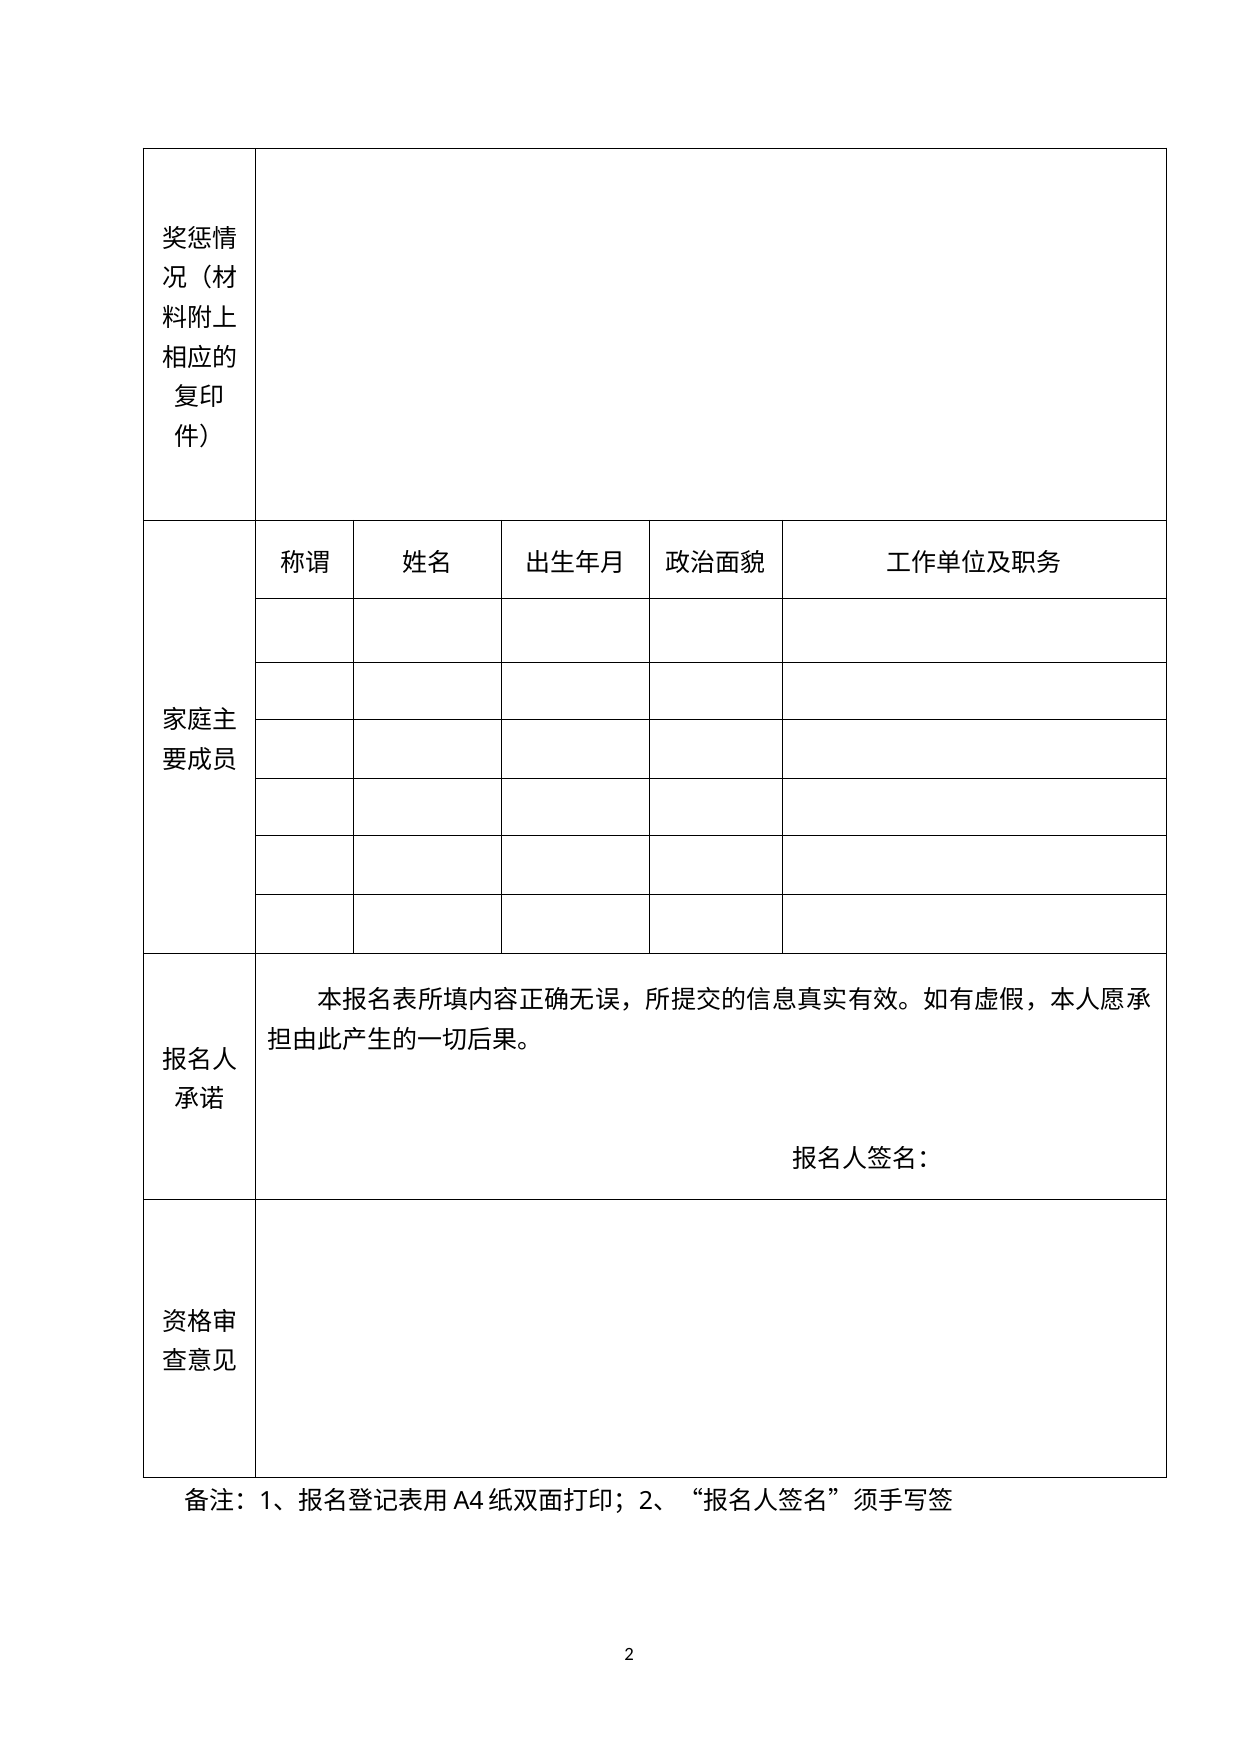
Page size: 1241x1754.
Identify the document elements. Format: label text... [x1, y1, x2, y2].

table_cell [502, 599, 649, 662]
table_cell [650, 663, 782, 719]
table_cell [783, 599, 1166, 662]
table_cell [256, 720, 353, 777]
table_cell [650, 895, 782, 953]
table_cell [354, 599, 501, 662]
table_cell 姓名 [354, 521, 501, 598]
table_cell [256, 149, 1166, 520]
table_cell [502, 720, 649, 777]
table_cell [502, 663, 649, 719]
table_cell [256, 779, 353, 835]
table_cell [783, 895, 1166, 953]
table_cell 出生年月 [502, 521, 649, 598]
table_cell [650, 599, 782, 662]
table_cell [256, 836, 353, 893]
table_cell [650, 779, 782, 835]
table_cell [783, 663, 1166, 719]
table_cell [502, 895, 649, 953]
table_cell [783, 720, 1166, 777]
table_cell [256, 895, 353, 953]
table_cell [783, 836, 1166, 893]
table_cell 政治面貌 [650, 521, 782, 598]
table_cell [354, 720, 501, 777]
table_cell [354, 663, 501, 719]
table_cell 家庭主要成员 [144, 521, 255, 953]
text 备注：1、报名登记表用A4纸双面打印；2、“报名人签名”须手写签 [128, 1478, 1142, 1517]
table_cell 本报名表所填内容正确无误，所提交的信息真实有效。如有虚假，本人愿承担由此产生的一切后果。 报名人签名： [256, 954, 1166, 1198]
table_cell 奖惩情况（材料附上相应的复印件） [144, 149, 255, 520]
table_cell [256, 663, 353, 719]
table_cell [783, 779, 1166, 835]
table_cell [354, 836, 501, 893]
table_cell [256, 599, 353, 662]
table_cell [502, 779, 649, 835]
table_cell 工作单位及职务 [783, 521, 1166, 598]
table_cell [354, 895, 501, 953]
table_cell 资格审查意见 [144, 1200, 255, 1477]
table_cell [354, 779, 501, 835]
table_cell [502, 836, 649, 893]
table_cell [256, 1200, 1166, 1477]
table_cell [650, 836, 782, 893]
table_cell 报名人承诺 [144, 954, 255, 1198]
table_cell 称谓 [256, 521, 353, 598]
table_cell [650, 720, 782, 777]
